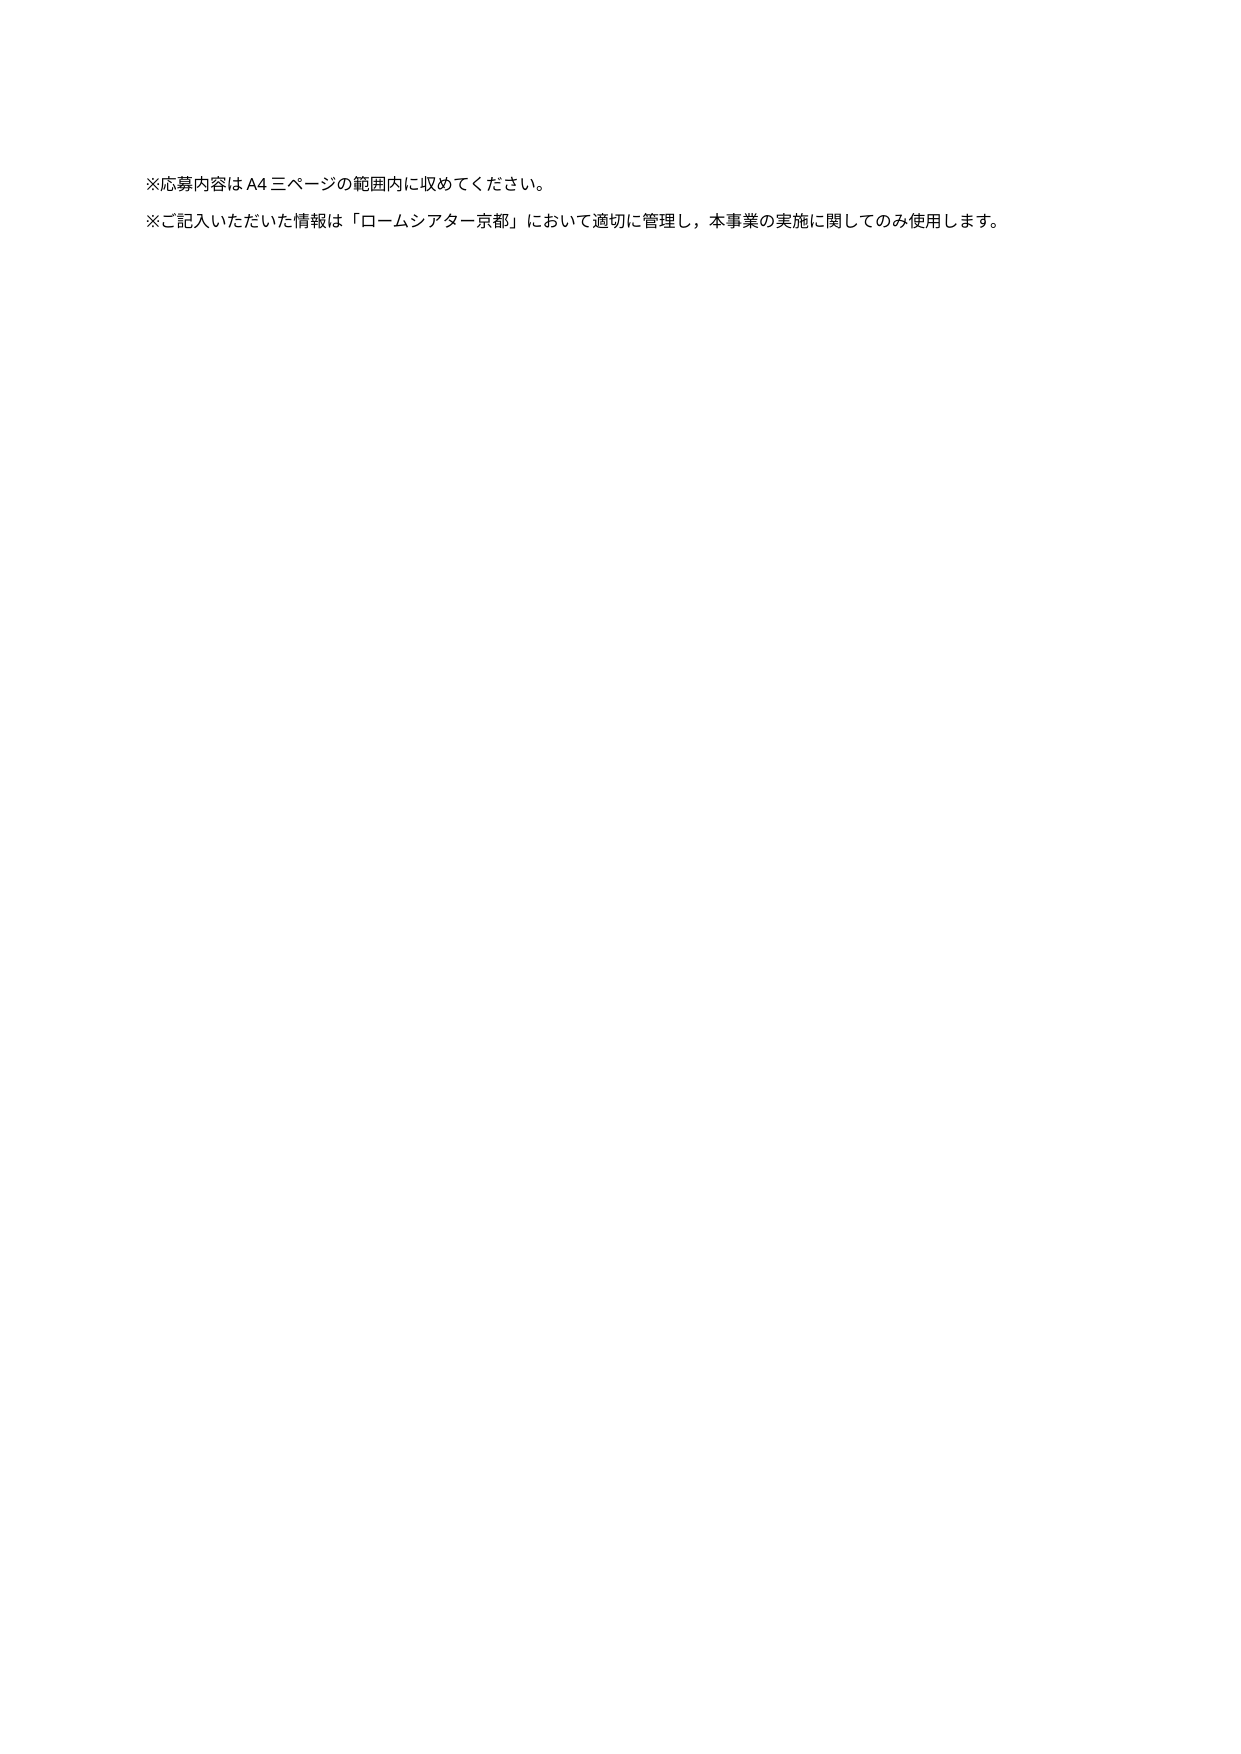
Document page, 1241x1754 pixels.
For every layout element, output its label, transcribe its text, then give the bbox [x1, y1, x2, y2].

text ※ご記入いただいた情報は「ロームシアター京都」において適切に管理し，本事業の実施に関してのみ使用します。 [112, 202, 1128, 239]
text ※応募内容はA4三ページの範囲内に収めてください。 [112, 164, 1128, 202]
